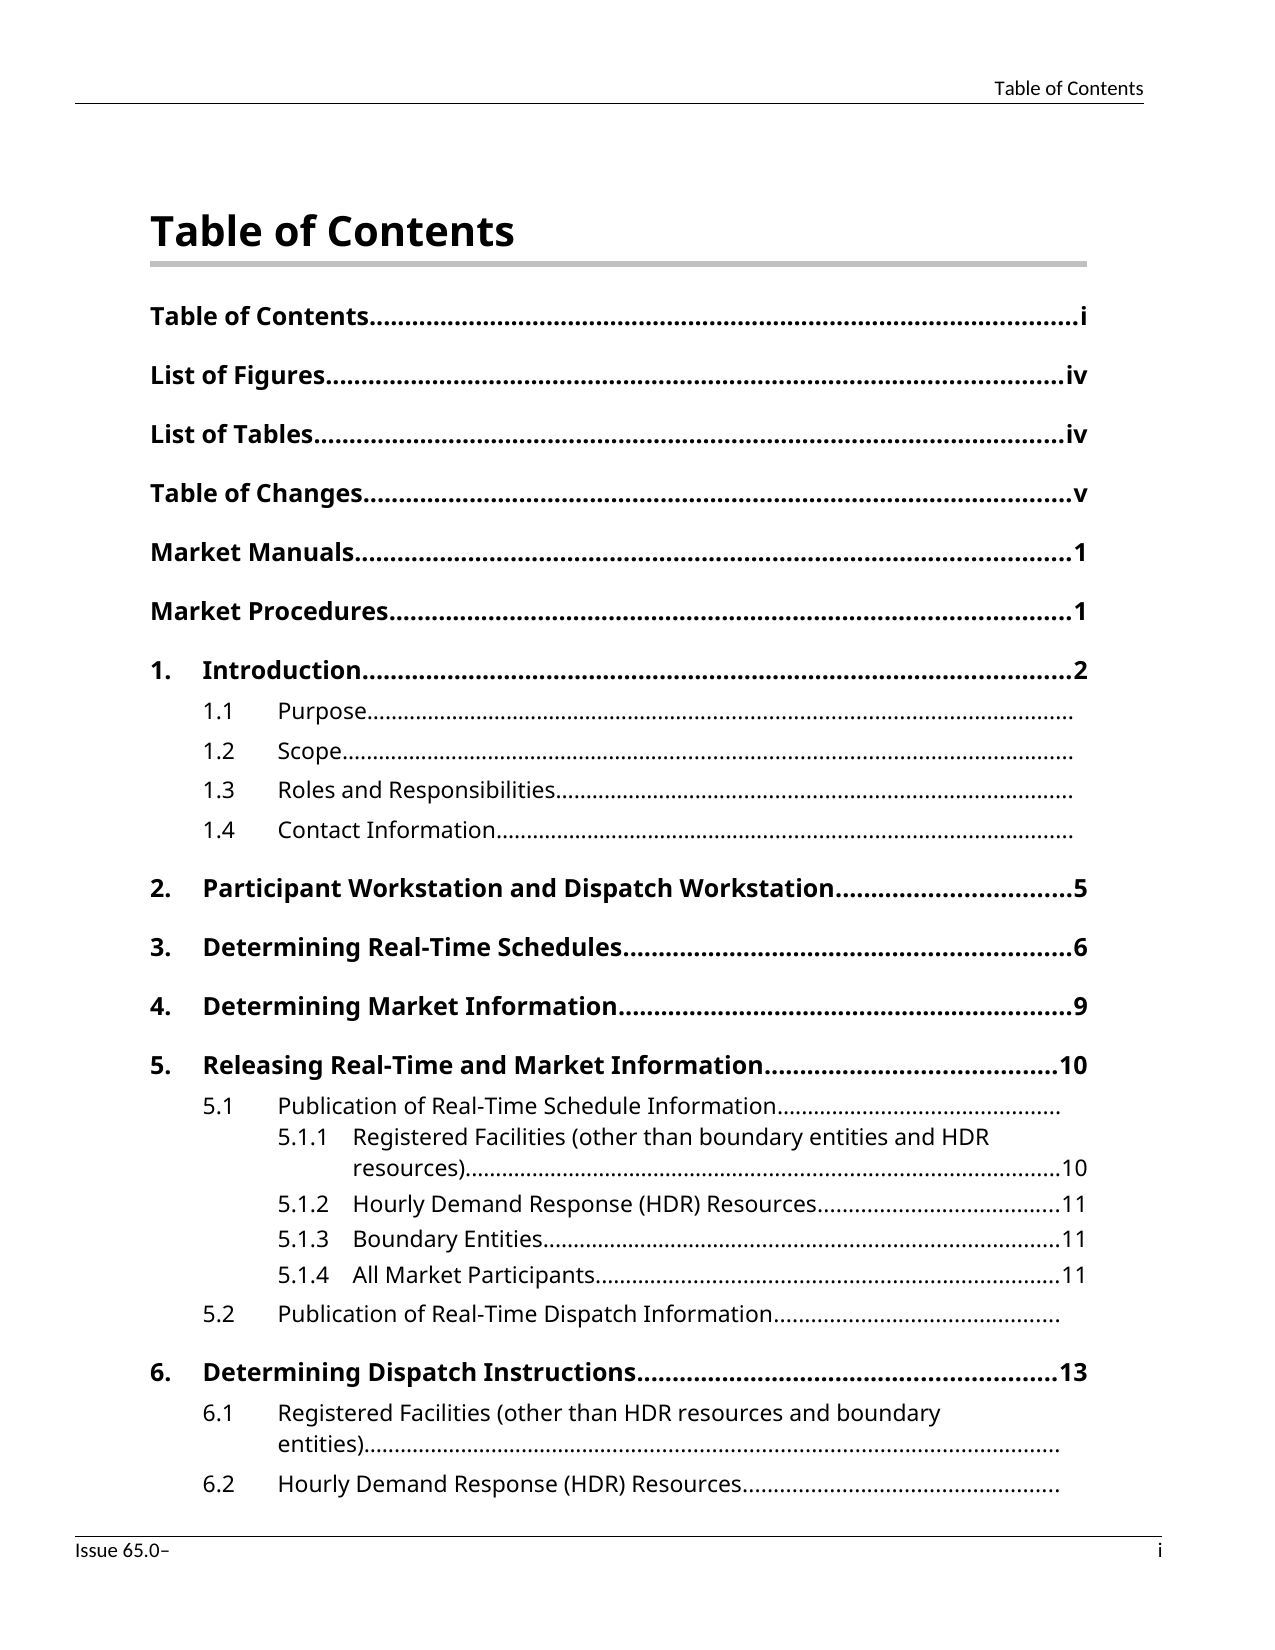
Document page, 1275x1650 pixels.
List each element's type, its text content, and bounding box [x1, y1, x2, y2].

text List of Figures iv [150, 357, 1087, 392]
text 2. Participant Workstation and Dispatch Workstation 5 [150, 870, 1087, 904]
text Table of Changes v [150, 476, 1087, 510]
text 6.2 Hourly Demand Response (HDR) Resources 14 [202, 1468, 994, 1499]
text 5.1.4 All Market Participants 11 [277, 1258, 1087, 1290]
text List of Tables iv [150, 417, 1087, 451]
text 1. Introduction 2 [150, 653, 1087, 687]
text 5.2 Publication of Real-Time Dispatch Information 12 [202, 1298, 994, 1329]
text 5.1.1 Registered Facilities (other than boundary entities and HDR resources) 10 [277, 1121, 1087, 1183]
text 4. Determining Market Information 9 [150, 988, 1087, 1022]
text 6.1 Registered Facilities (other than HDR resources and boundary entities) 13 [202, 1397, 994, 1459]
text 3. Determining Real-Time Schedules 6 [150, 929, 1087, 963]
text Table of Contents i [150, 298, 1087, 332]
text Market Manuals 1 [150, 535, 1087, 569]
text Market Procedures 1 [150, 594, 1087, 628]
text 1.3 Roles and Responsibilities 3 [202, 774, 994, 806]
text Table of Contents [150, 202, 1087, 261]
text 1.4 Contact Information 4 [202, 814, 994, 845]
text 6. Determining Dispatch Instructions 13 [150, 1354, 1087, 1388]
text 1.1 Purpose 2 [202, 695, 994, 726]
text 5.1 Publication of Real-Time Schedule Information 10 [202, 1090, 994, 1121]
text 5. Releasing Real-Time and Market Information 10 [150, 1047, 1087, 1081]
text 1.2 Scope 2 [202, 735, 994, 766]
text 5.1.2 Hourly Demand Response (HDR) Resources 11 [277, 1188, 1087, 1219]
text 5.1.3 Boundary Entities 11 [277, 1223, 1087, 1254]
